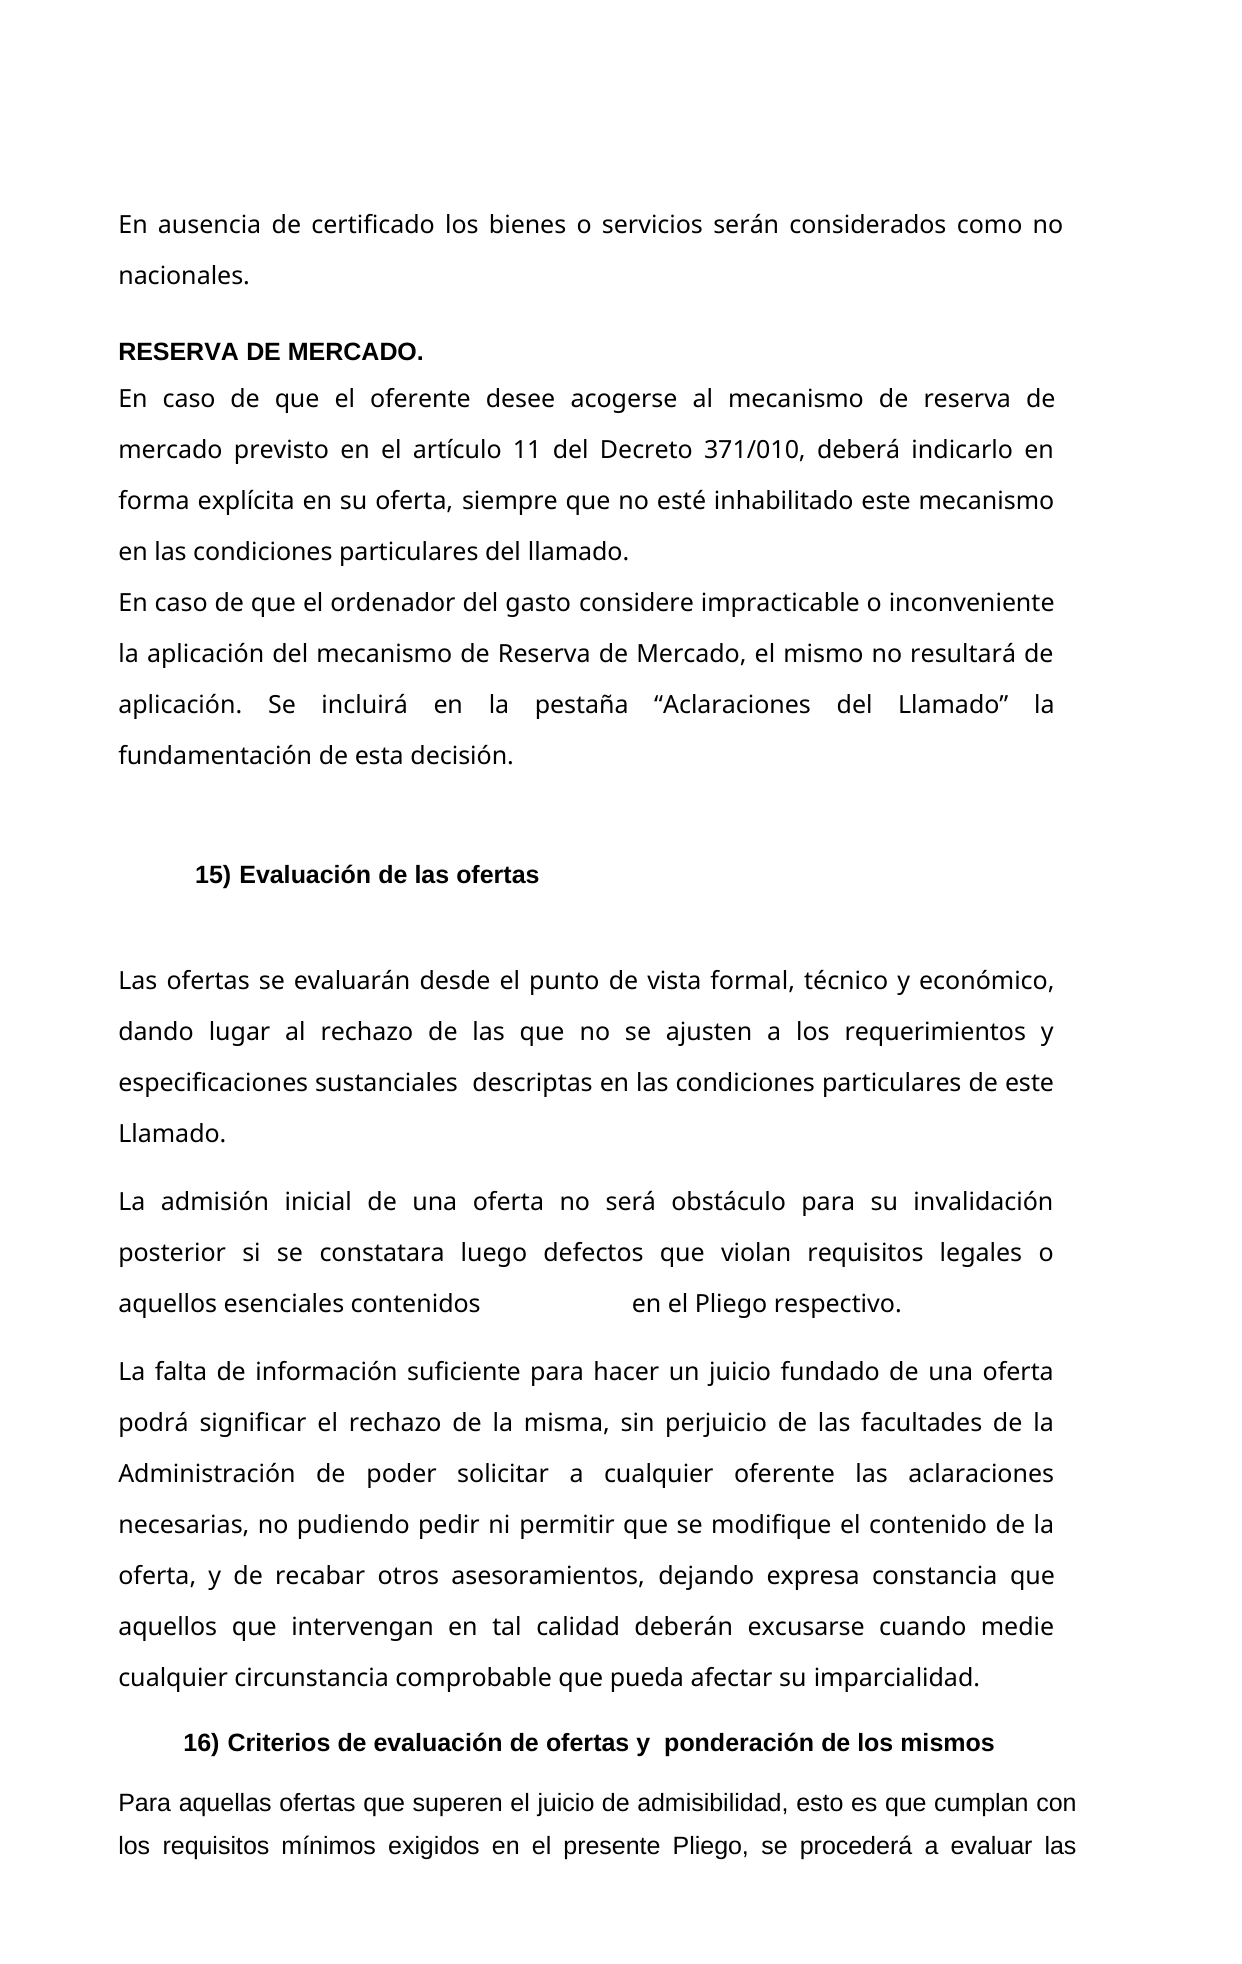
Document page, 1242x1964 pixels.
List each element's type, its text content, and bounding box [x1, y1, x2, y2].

text En caso de que el ordenador del gasto considere impracticable o inconveniente la aplicación del mecanismo de Reserva de Mercado, el mismo no resultará de aplicación. Se incluirá en la pestaña “Aclaraciones del Llamado” la fundamentación de esta decisión. [118, 584, 1055, 772]
text En ausencia de certificado los bienes o servicios serán considerados como no nacionales. [118, 206, 1063, 291]
text En caso de que el oferente desee acogerse al mecanismo de reserva de mercado previsto en el artículo 11 del Decreto 371/010, deberá indicarlo en forma explícita en su oferta, siempre que no esté inhabilitado este mecanismo en las condiciones particulares del llamado. [118, 380, 1055, 567]
text La admisión inicial de una oferta no será obstáculo para su invalidación posterior si se constatara luego defectos que violan requisitos legales o aquellos esenciales contenidos en el Pliego respectivo. [118, 1184, 1054, 1320]
list Criterios de evaluación de ofertas y ponderación de los mismos [183, 1727, 1123, 1756]
text RESERVA DE MERCADO. [118, 337, 1123, 366]
list Evaluación de las ofertas [195, 860, 1123, 888]
text Las ofertas se evaluarán desde el punto de vista formal, técnico y económico, dando lugar al rechazo de las que no se ajusten a los requerimientos y especificaciones sustanciales descriptas en las condiciones particulares de este Llamado. [118, 963, 1054, 1150]
text La falta de información suficiente para hacer un juicio fundado de una oferta podrá significar el rechazo de la misma, sin perjuicio de las facultades de la Administración de poder solicitar a cualquier oferente las aclaraciones necesarias, no pudiendo pedir ni permitir que se modifique el contenido de la oferta, y de recabar otros asesoramientos, dejando expresa constancia que aquellos que intervengan en tal calidad deberán excusarse cuando medie cualquier circunstancia comprobable que pueda afectar su imparcialidad. [118, 1353, 1055, 1694]
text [118, 1787, 1076, 1859]
